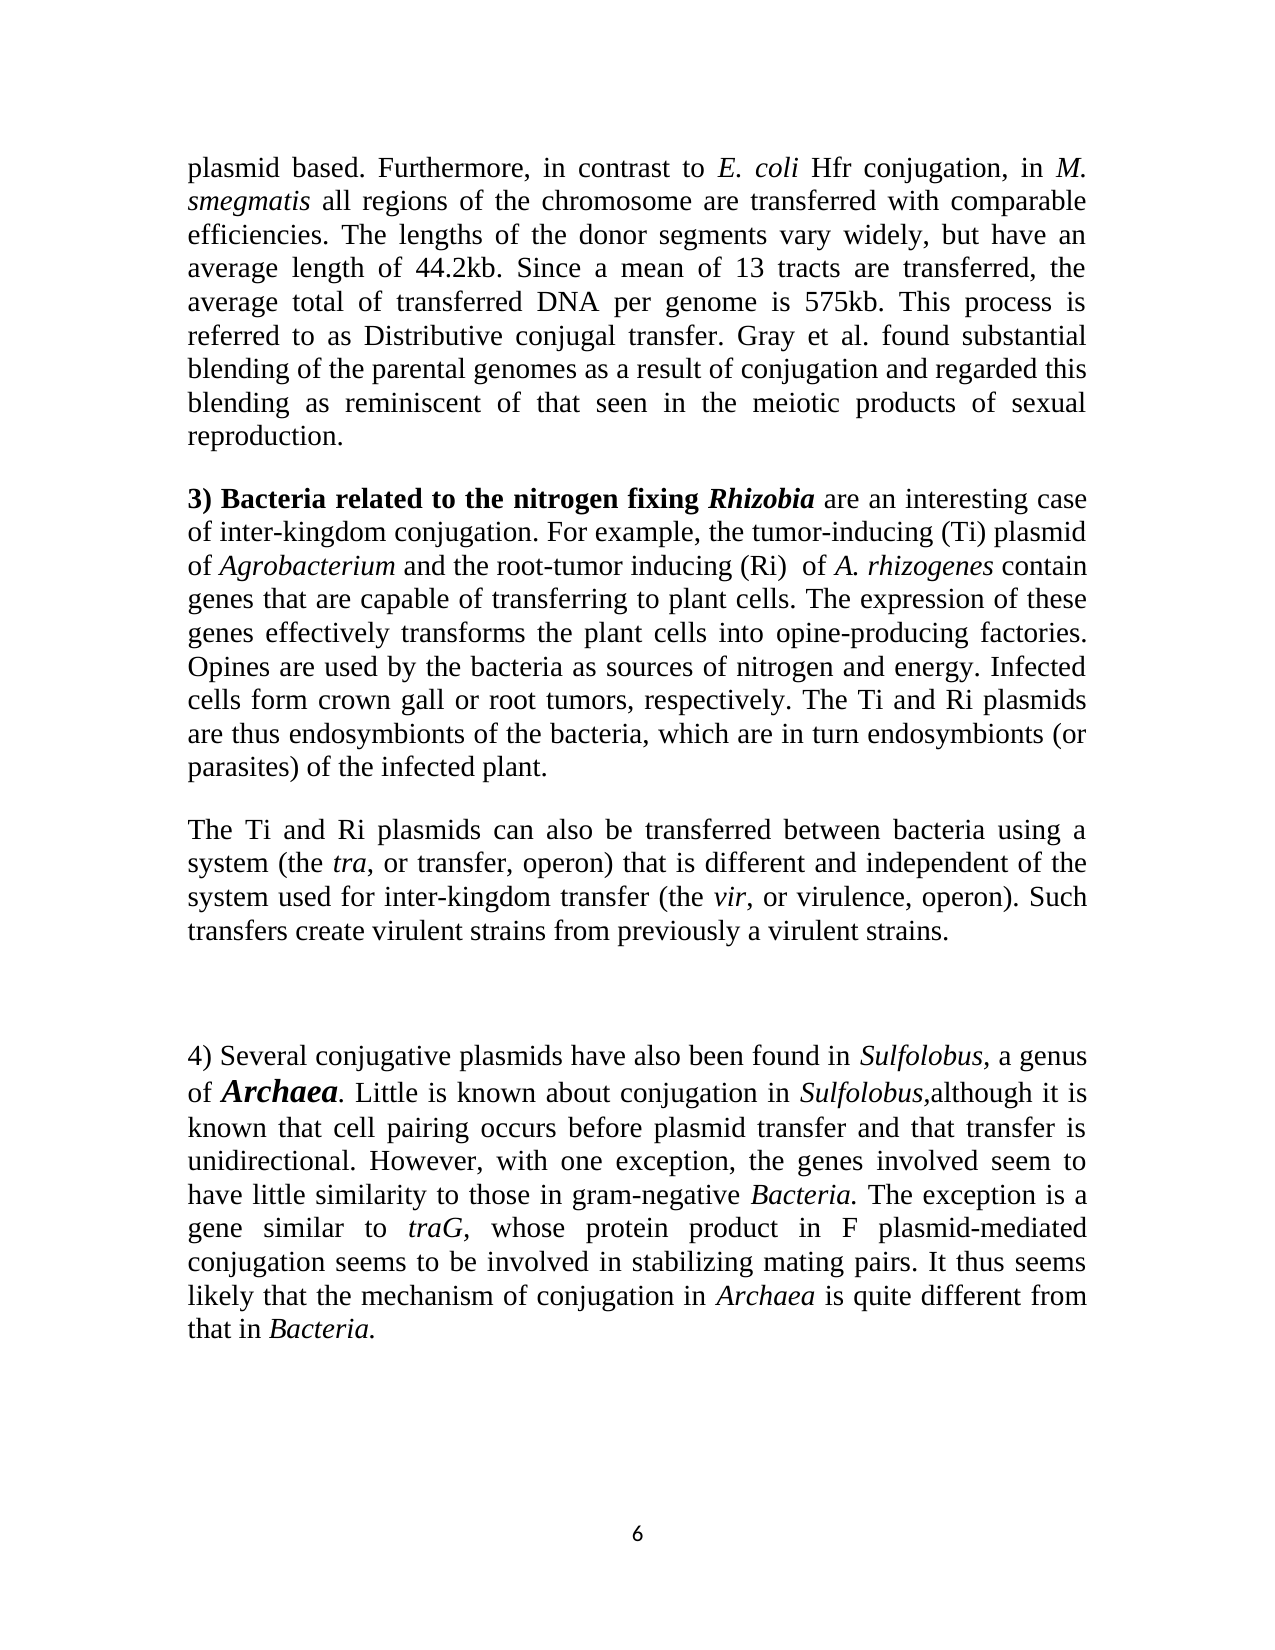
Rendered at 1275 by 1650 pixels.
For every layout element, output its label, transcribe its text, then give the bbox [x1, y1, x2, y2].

text The Ti and Ri plasmids can also be transferred between bacteria using a system (the tra, or transfer, operon) that is different and independent of the system used for inter-kingdom transfer (the vir, or virulence, operon). Such transfers create virulent strains from previously a virulent strains. [187, 812, 1087, 946]
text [187, 150, 1087, 452]
text 4) Several conjugative plasmids have also been found in Sulfolobus, a genus of Archaea. Little is known about conjugation in Sulfolobus,although it is known that cell pairing occurs before plasmid transfer and that transfer is unidirectional. However, with one exception, the genes involved seem to have little similarity to those in gram-negative Bacteria. The exception is a gene similar to traG, whose protein product in F plasmid-mediated conjugation seems to be involved in stabilizing mating pairs. It thus seems likely that the mechanism of conjugation in Archaea is quite different from that in Bacteria. [187, 1038, 1087, 1345]
text 3) Bacteria related to the nitrogen fixing Rhizobia are an interesting case of inter-kingdom conjugation. For example, the tumor-inducing (Ti) plasmid of Agrobacterium and the root-tumor inducing (Ri) of A. rhizogenes contain genes that are capable of transferring to plant cells. The expression of these genes effectively transforms the plant cells into opine-producing factories. Opines are used by the bacteria as sources of nitrogen and energy. Infected cells form crown gall or root tumors, respectively. The Ti and Ri plasmids are thus endosymbionts of the bacteria, which are in turn endosymbionts (or parasites) of the infected plant. [187, 481, 1087, 783]
